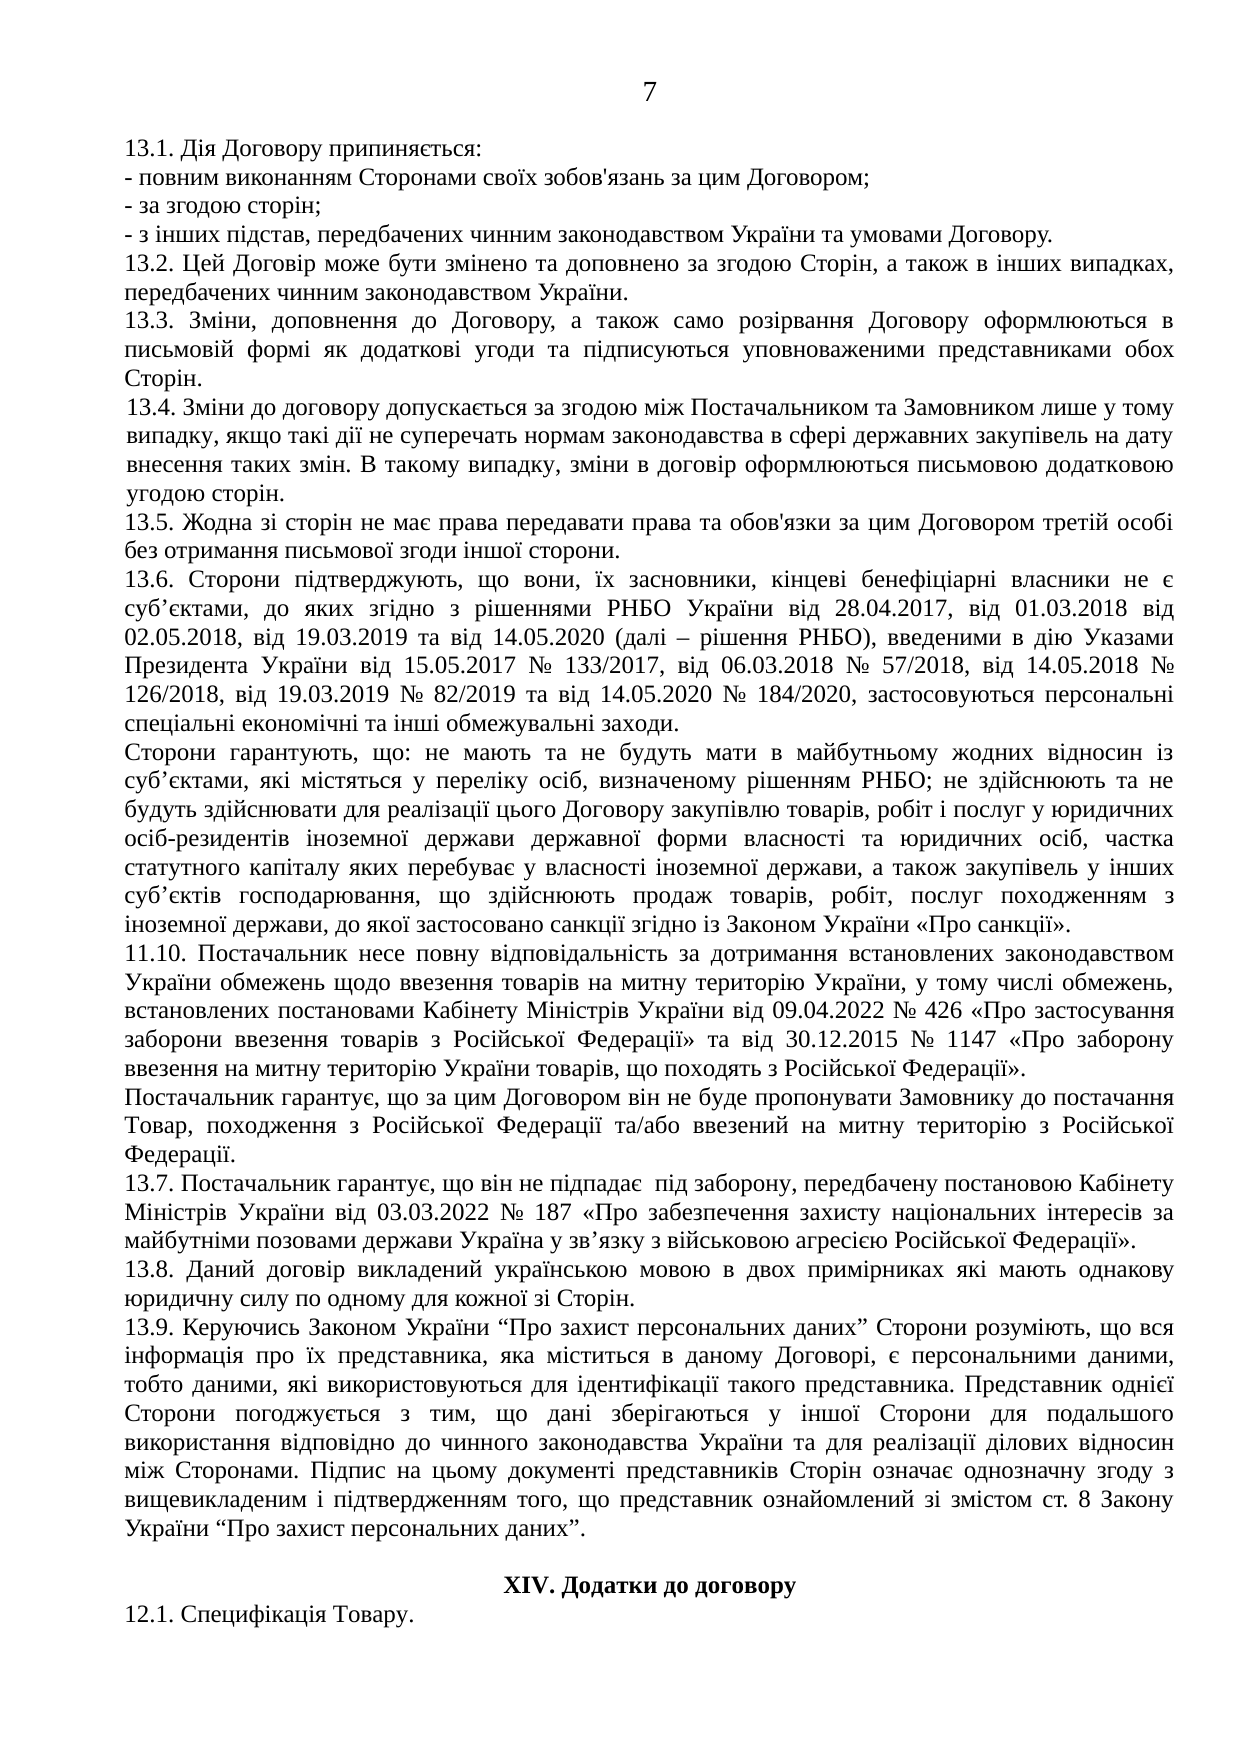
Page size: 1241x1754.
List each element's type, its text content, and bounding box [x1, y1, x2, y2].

text 13.8. Даний договір викладений українською мовою в двох примірниках які мають однакову юридичну силу по одному для кожної зі Сторін. [124, 1254, 1175, 1312]
text 13.2. Цей Договір може бути змінено та доповнено за згодою Сторін, а також в інших випадках, передбачених чинним законодавством України. [124, 248, 1175, 305]
text 13.5. Жодна зі сторін не має права передавати права та обов'язки за цим Договором третій особі без отримання письмової згоди іншої сторони. [124, 507, 1175, 564]
text 13.4. Зміни до договору допускається за згодою між Постачальником та Замовником лише у тому випадку, якщо такі дії не суперечать нормам законодавства в сфері державних закупівель на дату внесення таких змін. В такому випадку, зміни в договір оформлюються письмовою додатковою угодою сторін. [126, 392, 1175, 507]
text Сторони гарантують, що: не мають та не будуть мати в майбутньому жодних відносин із суб’єктами, які містяться у переліку осіб, визначеному рішенням РНБО; не здійснюють та не будуть здійснювати для реалізації цього Договору закупівлю товарів, робіт і послуг у юридичних осіб-резидентів іноземної держави державної форми власності та юридичних осіб, частка статутного капіталу яких перебуває у власності іноземної держави, а також закупівель у інших суб’єктів господарювання, що здійснюють продаж товарів, робіт, послуг походженням з іноземної держави, до якої застосовано санкції згідно із Законом України «Про санкції». [124, 737, 1175, 938]
text Постачальник гарантує, що за цим Договором він не буде пропонувати Замовнику до постачання Товар, походження з Російської Федерації та/або ввезений на митну територію з Російської Федерації. [124, 1082, 1175, 1168]
text 13.1. Дія Договору припиняється: [124, 133, 1175, 162]
text 13.7. Постачальник гарантує, що він не підпадає під заборону, передбачену постановою Кабінету Міністрів України від 03.03.2022 № 187 «Про забезпечення захисту національних інтересів за майбутніми позовами держави Україна у зв’язку з військовою агресією Російської Федерації». [124, 1168, 1175, 1254]
text - повним виконанням Сторонами своїх зобов'язань за цим Договором; [124, 162, 1175, 190]
text 13.9. Керуючись Законом України “Про захист персональних даних” Сторони розуміють, що вся інформація про їх представника, яка міститься в даному Договорі, є персональними даними, тобто даними, які використовуються для ідентифікації такого представника. Представник однієї Сторони погоджується з тим, що дані зберігаються у іншої Сторони для подальшого використання відповідно до чинного законодавства України та для реалізації ділових відносин між Сторонами. Підпис на цьому документі представників Сторін означає однозначну згоду з вищевикладеним і підтвердженням того, що представник ознайомлений зі змістом ст. 8 Закону України “Про захист персональних даних”. [124, 1312, 1175, 1542]
text 13.3. Зміни, доповнення до Договору, а також само розірвання Договору оформлюються в письмовій формі як додаткові угоди та підписуються уповноваженими представниками обох Сторін. [124, 305, 1175, 392]
text - з інших підстав, передбачених чинним законодавством України та умовами Договору. [124, 219, 1175, 248]
text 13.6. Сторони підтверджують, що вони, їх засновники, кінцеві бенефіціарні власники не є суб’єктами, до яких згідно з рішеннями РНБО України від 28.04.2017, від 01.03.2018 від 02.05.2018, від 19.03.2019 та від 14.05.2020 (далі – рішення РНБО), введеними в дію Указами Президента України від 15.05.2017 № 133/2017, від 06.03.2018 № 57/2018, від 14.05.2018 № 126/2018, від 19.03.2019 № 82/2019 та від 14.05.2020 № 184/2020, застосовуються персональні спеціальні економічні та інші обмежувальні заходи. [124, 564, 1175, 737]
list 12.1. Специфікація Товару. [124, 1599, 1175, 1628]
list XIV. Додатки до договору [124, 1570, 1175, 1599]
text - за згодою сторін; [124, 190, 1175, 219]
text 11.10. Постачальник несе повну відповідальність за дотримання встановлених законодавством України обмежень щодо ввезення товарів на митну територію України, у тому числі обмежень, встановлених постановами Кабінету Міністрів України від 09.04.2022 № 426 «Про застосування заборони ввезення товарів з Російської Федерації» та від 30.12.2015 № 1147 «Про заборону ввезення на митну територію України товарів, що походять з Російської Федерації». [124, 938, 1175, 1082]
